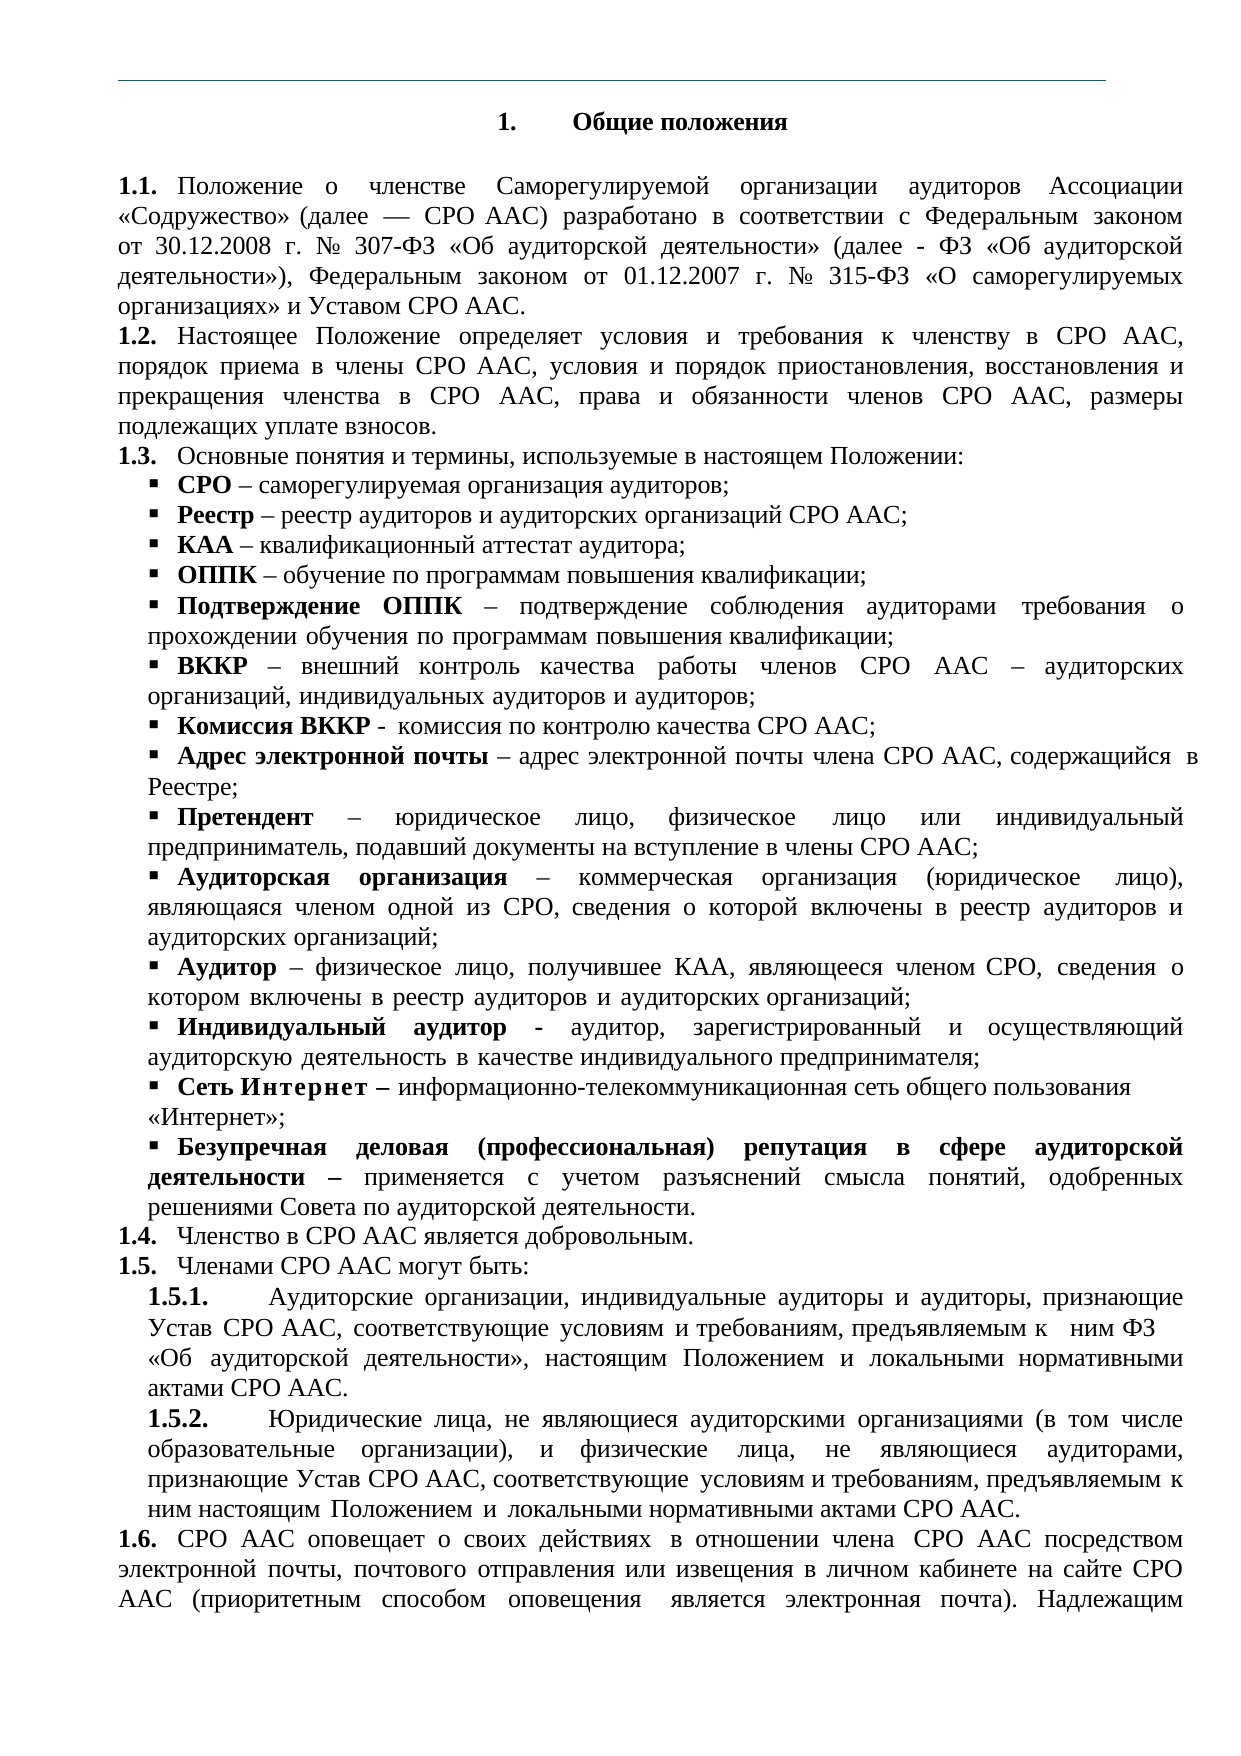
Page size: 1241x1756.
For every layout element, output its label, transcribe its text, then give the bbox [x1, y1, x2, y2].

list Аудитор – физическое лицо, получившее КАА, являющееся членом СРО, сведения о котором включены в реестр аудиторов и аудиторских организаций; [147, 951, 1184, 1011]
list КАА – квалификационный аттестат аудитора; [147, 530, 1184, 560]
list Основные понятия и термины, используемые в настоящем Положении: [118, 440, 1184, 470]
list ОППК – обучение по программам повышения квалификации; [147, 560, 1184, 590]
list Положение о членстве Саморегулируемой организации аудиторов Ассоциации «Содружество» (далее — СРО ААС) разработано в соответствии с Федеральным законом от 30.12.2008 г. № 307-ФЗ «Об аудиторской деятельности» (далее - ФЗ «Об аудиторской деятельности»), Федеральным законом от 01.12.2007 г. № 315-ФЗ «О саморегулируемых организациях» и Уставом СРО ААС. [118, 170, 1184, 320]
list Безупречная деловая (профессиональная) репутация в сфере аудиторской деятельности – применяется с учетом разъяснений смысла понятий, одобренных решениями Совета по аудиторской деятельности. [147, 1132, 1184, 1221]
list Членами СРО ААС могут быть: [118, 1251, 1184, 1281]
list ВККР – внешний контроль качества работы членов СРО ААС – аудиторских организаций, индивидуальных аудиторов и аудиторов; [147, 650, 1184, 710]
list Претендент – юридическое лицо, физическое лицо или индивидуальный предприниматель, подавший документы на вступление в члены СРО ААС; [147, 801, 1184, 861]
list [118, 1523, 1184, 1613]
list Адрес электронной почты – адрес электронной почты члена СРО ААС, содержащийся в Реестре; [147, 740, 1198, 801]
list Членство в СРО ААС является добровольным. [118, 1221, 1184, 1251]
list Подтверждение ОППК – подтверждение соблюдения аудиторами требования о прохождении обучения по программам повышения квалификации; [147, 590, 1184, 650]
list Реестр – реестр аудиторов и аудиторских организаций СРО ААС; [147, 500, 1184, 530]
list Юридические лица, не являющиеся аудиторскими организациями (в том числе образовательные организации), и физические лица, не являющиеся аудиторами, признающие Устав СРО ААС, соответствующие условиям и требованиям, предъявляемым к ним настоящим Положением и локальными нормативными актами СРО ААС. [147, 1402, 1184, 1523]
list Настоящее Положение определяет условия и требования к членству в СРО ААС, порядок приема в члены СРО ААС, условия и порядок приостановления, восстановления и прекращения членства в СРО ААС, права и обязанности членов СРО ААС, размеры подлежащих уплате взносов. [118, 320, 1184, 440]
list Аудиторские организации, индивидуальные аудиторы и аудиторы, признающие Устав СРО ААС, соответствующие условиям и требованиям, предъявляемым к ним ФЗ [147, 1281, 1184, 1342]
text «Интернет»; [147, 1101, 1184, 1131]
list Комиссия ВККР - комиссия по контролю качества СРО ААС; [147, 710, 1184, 740]
list СРО – саморегулируемая организация аудиторов; [147, 470, 1184, 500]
subtitle Общие положения [497, 106, 1196, 136]
list Индивидуальный аудитор - аудитор, зарегистрированный и осуществляющий аудиторскую деятельность в качестве индивидуального предпринимателя; [147, 1011, 1184, 1071]
text «Об аудиторской деятельности», настоящим Положением и локальными нормативными актами СРО ААС. [147, 1342, 1184, 1402]
list Аудиторская организация – коммерческая организация (юридическое лицо), являющаяся членом одной из СРО, сведения о которой включены в реестр аудиторов и аудиторских организаций; [147, 861, 1184, 951]
list Сеть Интернет – информационно-телекоммуникационная сеть общего пользования [147, 1071, 1198, 1101]
